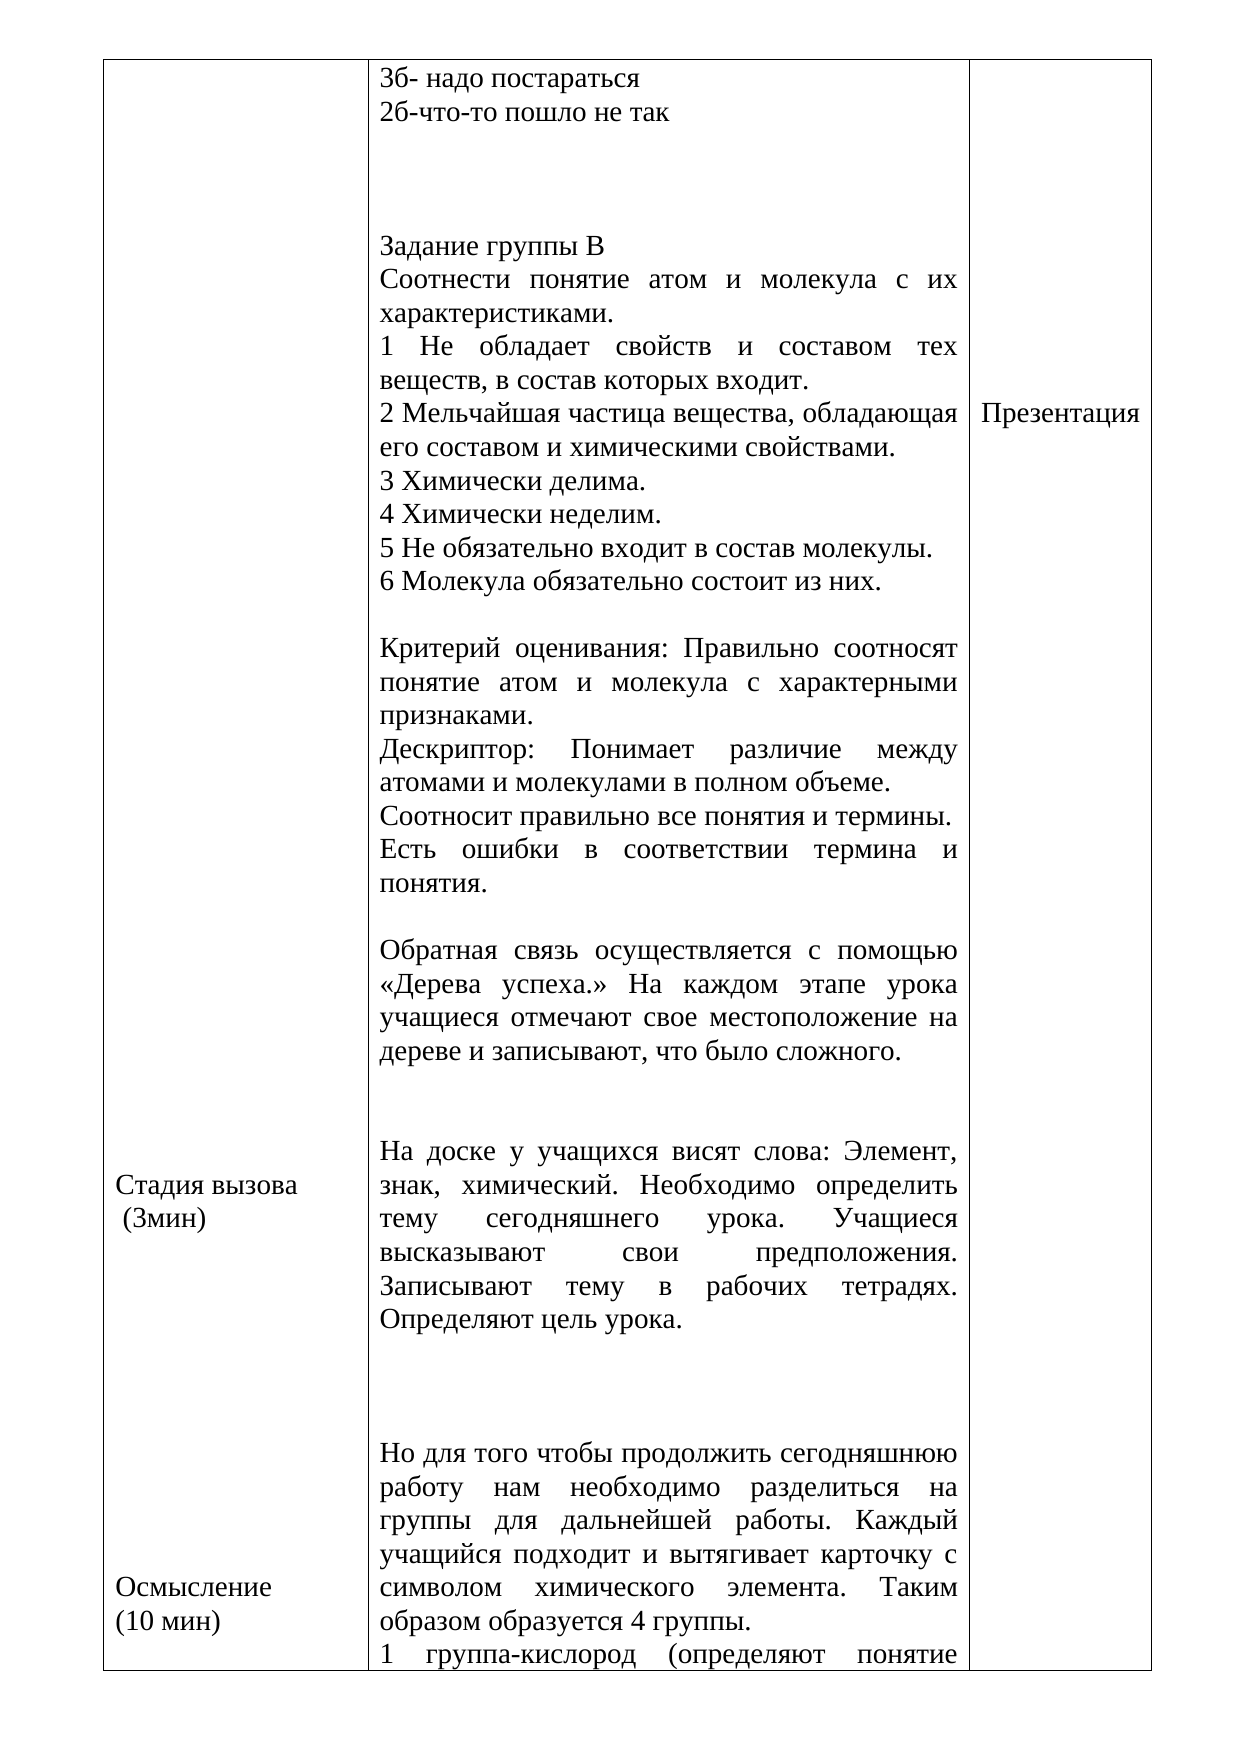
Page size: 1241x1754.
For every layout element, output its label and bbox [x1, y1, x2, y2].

table_cell [369, 60, 969, 1670]
table_cell [104, 60, 368, 1670]
table_cell [970, 60, 1151, 1670]
